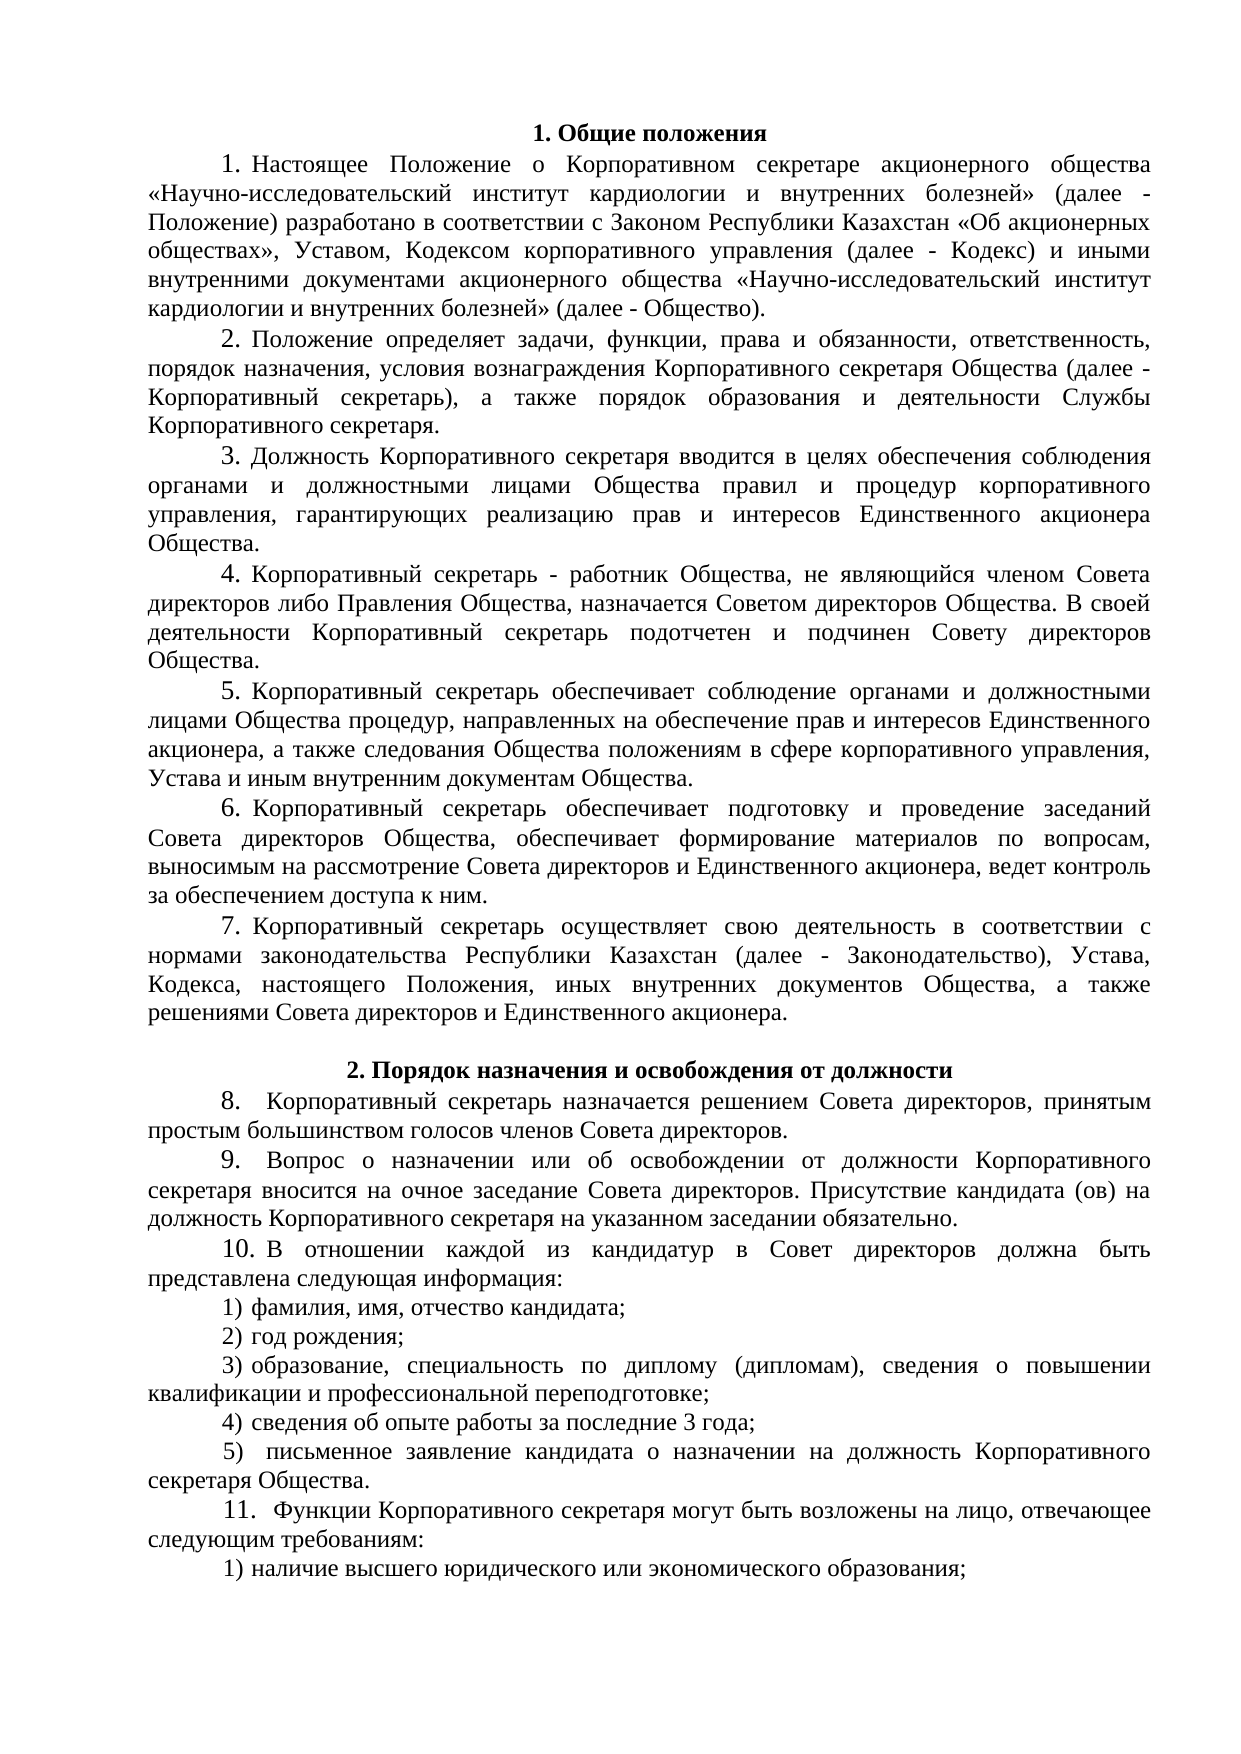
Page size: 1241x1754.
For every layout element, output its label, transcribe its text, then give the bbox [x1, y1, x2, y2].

list В отношении каждой из кандидатур в Совет директоров должна быть представлена следующая информация: [148, 1232, 1152, 1292]
text 1. Общие положения [148, 118, 1152, 147]
list фамилия, имя, отчество кандидата; [148, 1292, 1152, 1321]
list Корпоративный секретарь обеспечивает подготовку и проведение заседаний Совета директоров Общества, обеспечивает формирование материалов по вопросам, выносимым на рассмотрение Совета директоров и Единственного акционера, ведет контроль за обеспечением доступа к ним. [148, 791, 1152, 909]
text 5) письменное заявление кандидата о назначении на должность Корпоративного секретаря Общества. [148, 1436, 1152, 1493]
list Вопрос о назначении или об освобождении от должности Корпоративного секретаря вносится на очное заседание Совета директоров. Присутствие кандидата (ов) на должность Корпоративного секретаря на указанном заседании обязательно. [148, 1144, 1152, 1232]
list Корпоративный секретарь обеспечивает соблюдение органами и должностными лицами Общества процедур, направленных на обеспечение прав и интересов Единственного акционера, а также следования Общества положениям в сфере корпоративного управления, Устава и иным внутренним документам Общества. [148, 674, 1152, 791]
text 1) наличие высшего юридического или экономического образования; [148, 1553, 1152, 1582]
list год рождения; [148, 1321, 1152, 1350]
list образование, специальность по диплому (дипломам), сведения о повышении квалификации и профессиональной переподготовке; [148, 1350, 1152, 1407]
list Должность Корпоративного секретаря вводится в целях обеспечения соблюдения органами и должностными лицами Общества правил и процедур корпоративного управления, гарантирующих реализацию прав и интересов Единственного акционера Общества. [148, 439, 1152, 557]
list Корпоративный секретарь осуществляет свою деятельность в соответствии с нормами законодательства Республики Казахстан (далее - Законодательство), Устава, Кодекса, настоящего Положения, иных внутренних документов Общества, а также решениями Совета директоров и Единственного акционера. [148, 909, 1152, 1026]
list Функции Корпоративного секретаря могут быть возложены на лицо, отвечающее следующим требованиям: [148, 1493, 1152, 1553]
list Положение определяет задачи, функции, права и обязанности, ответственность, порядок назначения, условия вознаграждения Корпоративного секретаря Общества (далее - Корпоративный секретарь), а также порядок образования и деятельности Службы Корпоративного секретаря. [148, 322, 1152, 439]
list Корпоративный секретарь - работник Общества, не являющийся членом Совета директоров либо Правления Общества, назначается Советом директоров Общества. В своей деятельности Корпоративный секретарь подотчетен и подчинен Совету директоров Общества. [148, 557, 1152, 674]
list Корпоративный секретарь назначается решением Совета директоров, принятым простым большинством голосов членов Совета директоров. [148, 1084, 1152, 1144]
list сведения об опыте работы за последние 3 года; [148, 1407, 1152, 1436]
text 2. Порядок назначения и освобождения от должности [148, 1055, 1152, 1084]
list Настоящее Положение о Корпоративном секретаре акционерного общества «Научно-исследовательский институт кардиологии и внутренних болезней» (далее - Положение) разработано в соответствии с Законом Республики Казахстан «Об акционерных обществах», Уставом, Кодексом корпоративного управления (далее - Кодекс) и иными внутренними документами акционерного общества «Научно-исследовательский институт кардиологии и внутренних болезней» (далее - Общество). [148, 147, 1152, 322]
